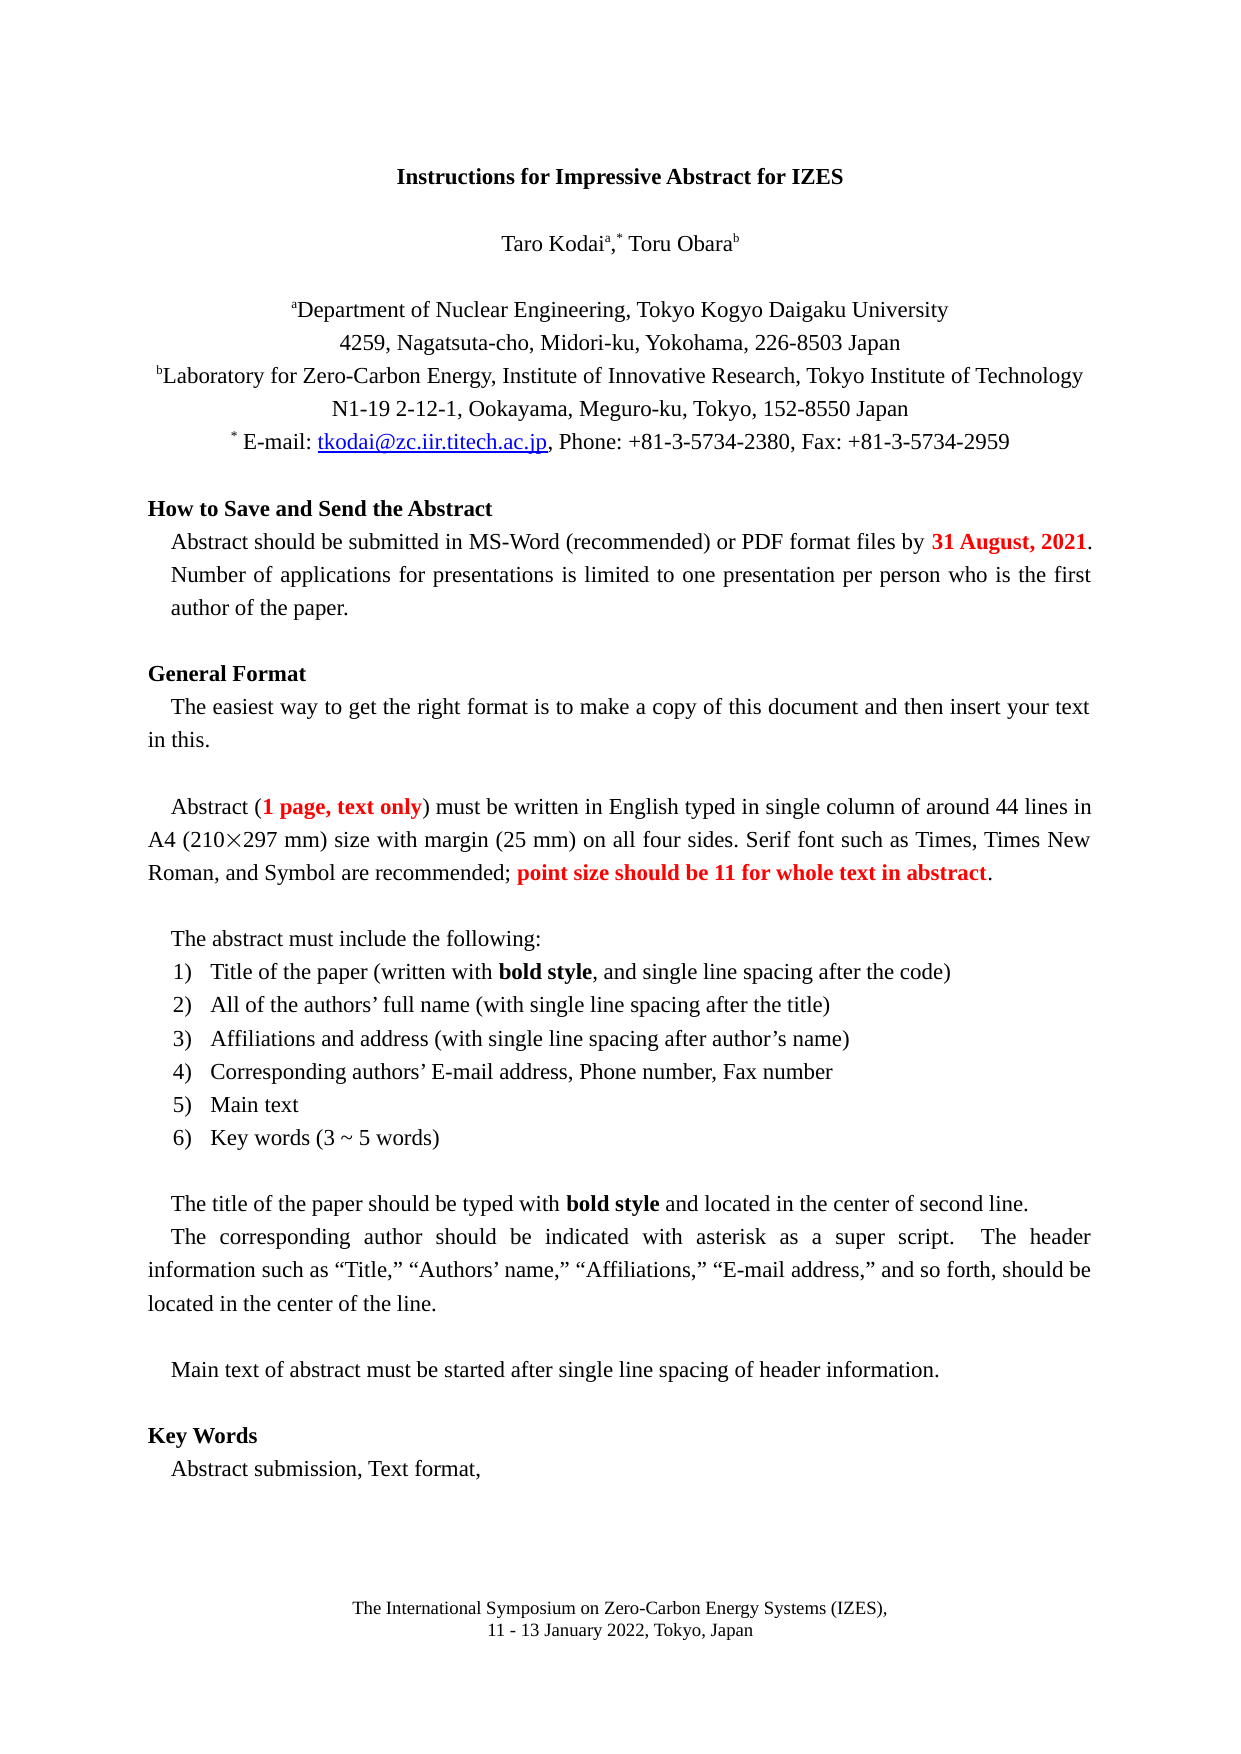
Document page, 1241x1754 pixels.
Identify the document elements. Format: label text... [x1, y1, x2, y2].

list Affiliations and address (with single line spacing after author’s name) [173, 1021, 1092, 1054]
text bLaboratory for Zero-Carbon Energy, Institute of Innovative Research, Tokyo Institute of Technology [148, 359, 1092, 392]
text Main text of abstract must be started after single line spacing of header information. [148, 1353, 1092, 1386]
text aDepartment of Nuclear Engineering, Tokyo Kogyo Daigaku University [148, 293, 1092, 326]
list Main text [173, 1088, 1092, 1121]
text The corresponding author should be indicated with asterisk as a super script. The header information such as “Title,” “Authors’ name,” “Affiliations,” “E-mail address,” and so forth, should be located in the center of the line. [148, 1220, 1092, 1319]
text * E-mail: tkodai@zc.iir.titech.ac.jp, Phone: +81-3-5734-2380, Fax: +81-3-5734-2959 [148, 425, 1092, 458]
text General Format [148, 657, 1092, 690]
list Title of the paper (written with bold style, and single line spacing after the code) [173, 955, 1092, 988]
text 4259, Nagatsuta-cho, Midori-ku, Yokohama, 226-8503 Japan [148, 326, 1092, 359]
text The easiest way to get the right format is to make a copy of this document and then insert your text in this. [148, 690, 1092, 756]
list Key words (3 ~ 5 words) [173, 1121, 1092, 1154]
text Instructions for Impressive Abstract for IZES [148, 160, 1092, 193]
text Abstract should be submitted in MS-Word (recommended) or PDF format files by 31 August, 2021. Number of applications for presentations is limited to one presentation per person who is the first author of the paper. [171, 524, 1092, 624]
text Taro Kodaia,* Toru Obarab [148, 226, 1092, 259]
text Key Words [148, 1419, 1092, 1452]
list Corresponding authors’ E-mail address, Phone number, Fax number [173, 1054, 1092, 1088]
text Abstract submission, Text format, [148, 1452, 1092, 1485]
text The abstract must include the following: [148, 922, 1092, 955]
text How to Save and Send the Abstract [148, 491, 1092, 524]
text Abstract (1 page, text only) must be written in English typed in single column of around 44 lines in A4 (210297 mm) size with margin (25 mm) on all four sides. Serif font such as Times, Times New Roman, and Symbol are recommended; point size should be 11 for whole text in abstract. [148, 789, 1092, 889]
text The title of the paper should be typed with bold style and located in the center of second line. [148, 1187, 1092, 1220]
text N1-19 2-12-1, Ookayama, Meguro-ku, Tokyo, 152-8550 Japan [148, 392, 1092, 425]
list All of the authors’ full name (with single line spacing after the title) [173, 988, 1092, 1021]
